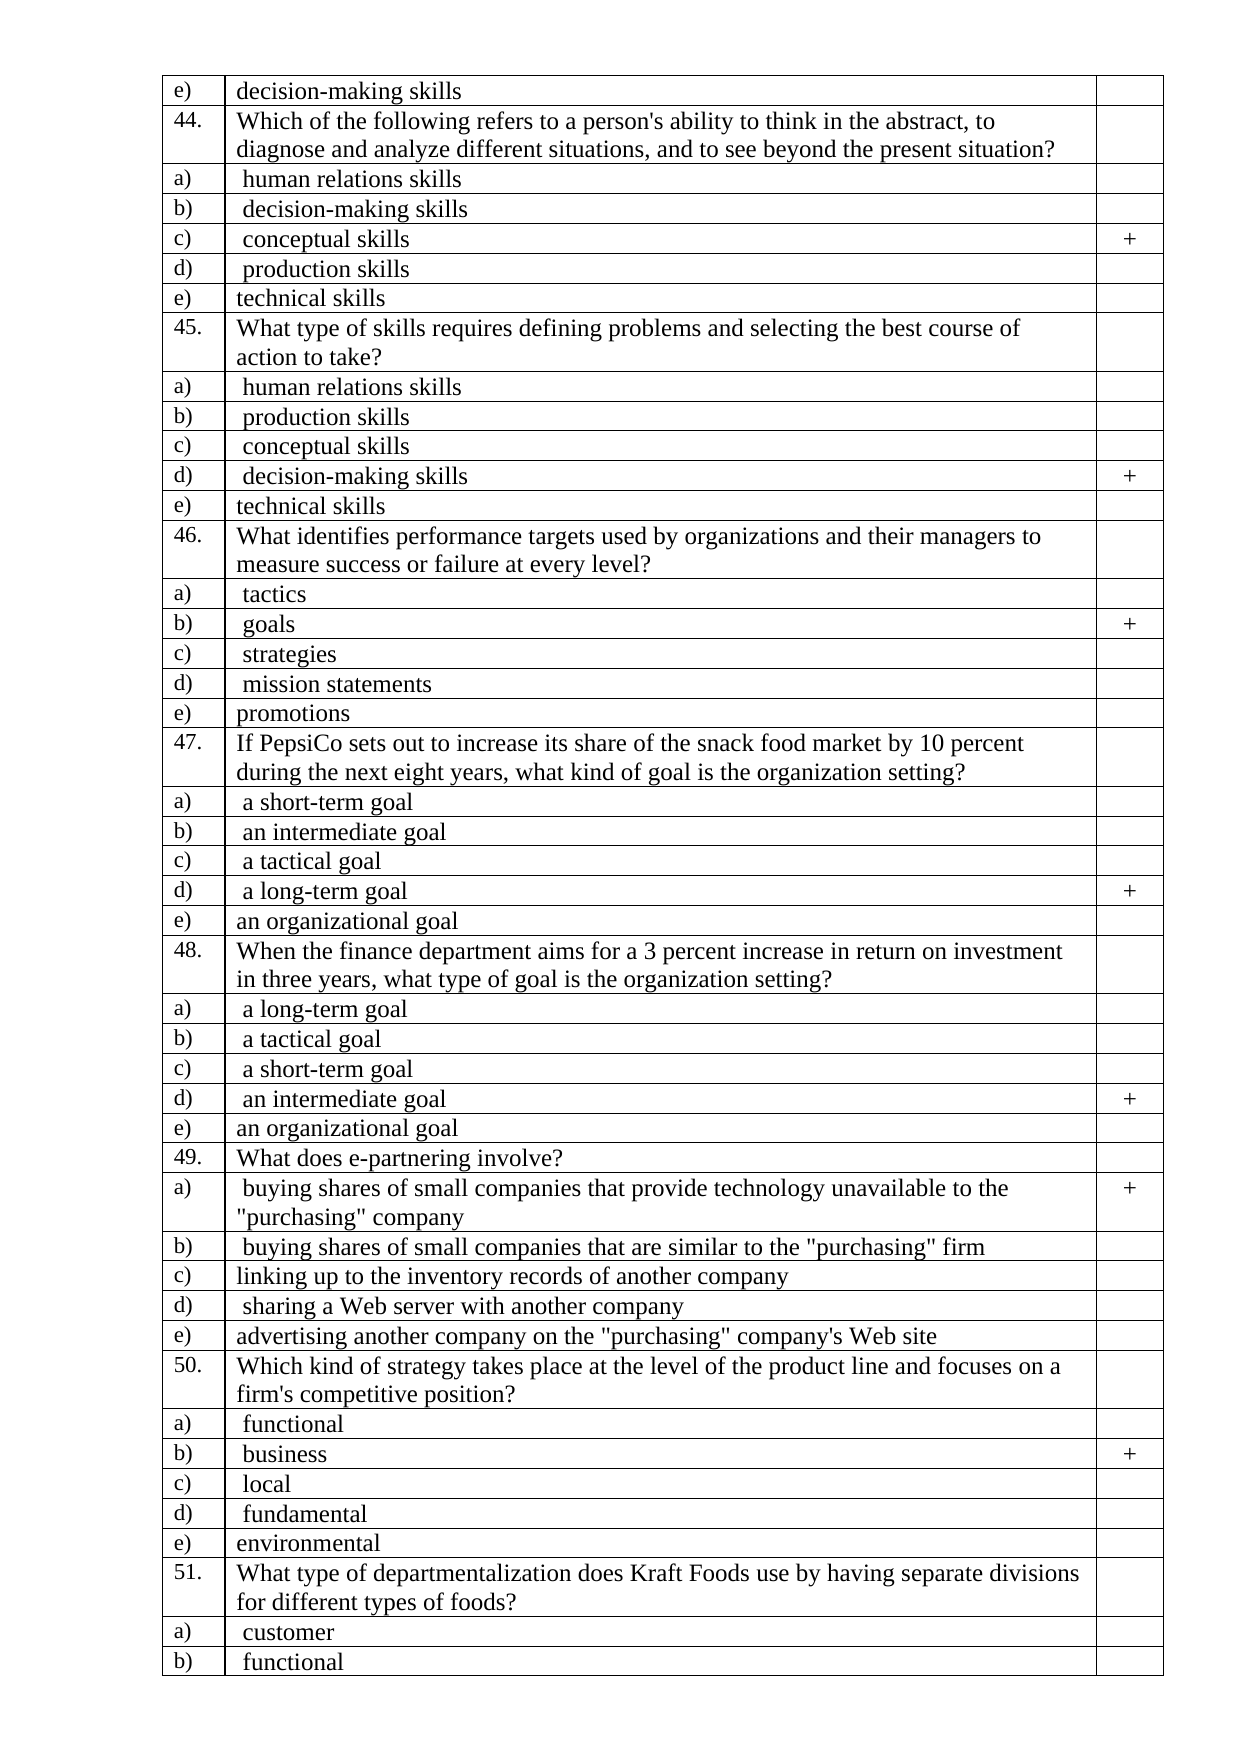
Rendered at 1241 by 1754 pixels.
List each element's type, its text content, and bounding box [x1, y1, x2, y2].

table_cell 49. [163, 1143, 224, 1172]
table_cell buying shares of small companies that are similar to the "purchasing" firm [226, 1232, 1096, 1260]
table_cell d) [163, 669, 224, 697]
table_cell Which of the following refers to a person's ability to think in the abstract, to diagnose and analyze different situations, and to see beyond the present situation? [226, 106, 1096, 163]
table_cell [1097, 1232, 1163, 1260]
table_cell [1097, 936, 1163, 993]
table_cell [1097, 1558, 1163, 1616]
table_cell technical skills [226, 491, 1096, 520]
table_cell [1097, 313, 1163, 371]
table_cell promotions [226, 699, 1096, 727]
table_cell + [1097, 461, 1163, 490]
table_cell + [1097, 609, 1163, 638]
table_cell e) [163, 906, 224, 935]
table_cell [1097, 1143, 1163, 1172]
table_cell 44. [163, 106, 224, 163]
table_cell When the finance department aims for a 3 percent increase in return on investment in three years, what type of goal is the organization setting? [226, 936, 1096, 993]
table_cell [1097, 846, 1163, 875]
table_cell 46. [163, 521, 224, 578]
table_cell 51. [163, 1558, 224, 1616]
table_cell a) [163, 1173, 224, 1231]
table_cell buying shares of small companies that provide technology unavailable to the "purchasing" company [226, 1173, 1096, 1231]
table_cell What type of departmentalization does Kraft Foods use by having separate divisions for different types of foods? [226, 1558, 1096, 1616]
table_cell decision-making skills [226, 76, 1096, 105]
table_cell Which kind of strategy takes place at the level of the product line and focuses on a firm's competitive position? [226, 1351, 1096, 1408]
table_cell [1097, 669, 1163, 697]
table_cell e) [163, 1114, 224, 1142]
table_cell [1097, 699, 1163, 727]
table_cell business [226, 1439, 1096, 1468]
table_cell conceptual skills [226, 431, 1096, 460]
table_cell fundamental [226, 1499, 1096, 1527]
table_cell [1097, 372, 1163, 401]
table_cell [1097, 402, 1163, 430]
table_cell [1097, 1409, 1163, 1438]
table_cell [1097, 284, 1163, 312]
table_cell a) [163, 579, 224, 608]
table_cell production skills [226, 402, 1096, 430]
table_cell [1097, 491, 1163, 520]
table_cell [1097, 1291, 1163, 1320]
table_cell [1097, 1024, 1163, 1053]
table_cell 45. [163, 313, 224, 371]
table_cell a) [163, 372, 224, 401]
table_cell sharing a Web server with another company [226, 1291, 1096, 1320]
table_cell c) [163, 846, 224, 875]
table_cell d) [163, 1084, 224, 1112]
table_cell [1097, 1647, 1163, 1675]
table_cell b) [163, 609, 224, 638]
table_cell 47. [163, 728, 224, 786]
table_cell 50. [163, 1351, 224, 1408]
table_cell [1097, 1321, 1163, 1350]
table_cell mission statements [226, 669, 1096, 697]
table_cell technical skills [226, 284, 1096, 312]
table_cell e) [163, 1529, 224, 1557]
table_cell production skills [226, 254, 1096, 282]
table_cell a) [163, 164, 224, 193]
table_cell decision-making skills [226, 461, 1096, 490]
table_cell customer [226, 1617, 1096, 1646]
table_cell functional [226, 1409, 1096, 1438]
table_cell b) [163, 194, 224, 223]
table_cell [1097, 906, 1163, 935]
table_cell human relations skills [226, 164, 1096, 193]
table_cell b) [163, 402, 224, 430]
table_cell [1097, 639, 1163, 668]
table_cell + [1097, 1084, 1163, 1112]
table_cell What identifies performance targets used by organizations and their managers to measure success or failure at every level? [226, 521, 1096, 578]
table_cell [1097, 431, 1163, 460]
table_cell d) [163, 1291, 224, 1320]
table_cell a) [163, 787, 224, 816]
table_cell + [1097, 1439, 1163, 1468]
table_cell local [226, 1469, 1096, 1498]
table_cell a) [163, 994, 224, 1023]
table_cell What type of skills requires defining problems and selecting the best course of action to take? [226, 313, 1096, 371]
table_cell [1097, 1114, 1163, 1142]
table_cell If PepsiCo sets out to increase its share of the snack food market by 10 percent during the next eight years, what kind of goal is the organization setting? [226, 728, 1096, 786]
table_cell [1097, 194, 1163, 223]
table_cell [1097, 579, 1163, 608]
table_cell [1097, 1617, 1163, 1646]
table_cell c) [163, 639, 224, 668]
table_cell conceptual skills [226, 224, 1096, 253]
table_cell [1097, 1499, 1163, 1527]
table_cell decision-making skills [226, 194, 1096, 223]
table_cell 48. [163, 936, 224, 993]
table_cell e) [163, 284, 224, 312]
table_cell [1097, 164, 1163, 193]
table_cell an intermediate goal [226, 817, 1096, 845]
table_cell b) [163, 817, 224, 845]
table_cell c) [163, 1469, 224, 1498]
table_cell [1097, 1054, 1163, 1083]
table_cell c) [163, 224, 224, 253]
table_cell [1097, 254, 1163, 282]
table_cell advertising another company on the "purchasing" company's Web site [226, 1321, 1096, 1350]
table_cell + [1097, 224, 1163, 253]
table_cell [1097, 1261, 1163, 1290]
table_cell + [1097, 876, 1163, 905]
table_cell b) [163, 1647, 224, 1675]
table_cell d) [163, 254, 224, 282]
table_cell [1097, 994, 1163, 1023]
table_cell [1097, 106, 1163, 163]
table_cell c) [163, 1054, 224, 1083]
table_cell a) [163, 1409, 224, 1438]
table_cell c) [163, 431, 224, 460]
table_cell e) [163, 491, 224, 520]
table_cell e) [163, 1321, 224, 1350]
table_cell e) [163, 699, 224, 727]
table_cell a tactical goal [226, 1024, 1096, 1053]
table_cell linking up to the inventory records of another company [226, 1261, 1096, 1290]
table_cell [1097, 817, 1163, 845]
table_cell environmental [226, 1529, 1096, 1557]
table_cell a long-term goal [226, 876, 1096, 905]
table_cell a tactical goal [226, 846, 1096, 875]
table_cell b) [163, 1024, 224, 1053]
table_cell d) [163, 461, 224, 490]
table_cell What does e-partnering involve? [226, 1143, 1096, 1172]
table_cell an organizational goal [226, 906, 1096, 935]
table_cell b) [163, 1232, 224, 1260]
table_cell tactics [226, 579, 1096, 608]
table_cell c) [163, 1261, 224, 1290]
table_cell [1097, 1351, 1163, 1408]
table_cell a) [163, 1617, 224, 1646]
table_cell e) [163, 76, 224, 105]
table_cell functional [226, 1647, 1096, 1675]
table_cell [1097, 1469, 1163, 1498]
table_cell d) [163, 876, 224, 905]
table_cell human relations skills [226, 372, 1096, 401]
table_cell [1097, 521, 1163, 578]
table_cell [1097, 728, 1163, 786]
table_cell [1097, 787, 1163, 816]
table_cell [1097, 76, 1163, 105]
table_cell a long-term goal [226, 994, 1096, 1023]
table_cell + [1097, 1173, 1163, 1231]
table_cell d) [163, 1499, 224, 1527]
table_cell a short-term goal [226, 1054, 1096, 1083]
table_cell strategies [226, 639, 1096, 668]
table_cell an organizational goal [226, 1114, 1096, 1142]
table_cell a short-term goal [226, 787, 1096, 816]
table_cell goals [226, 609, 1096, 638]
table_cell an intermediate goal [226, 1084, 1096, 1112]
table_cell b) [163, 1439, 224, 1468]
table_cell [1097, 1529, 1163, 1557]
